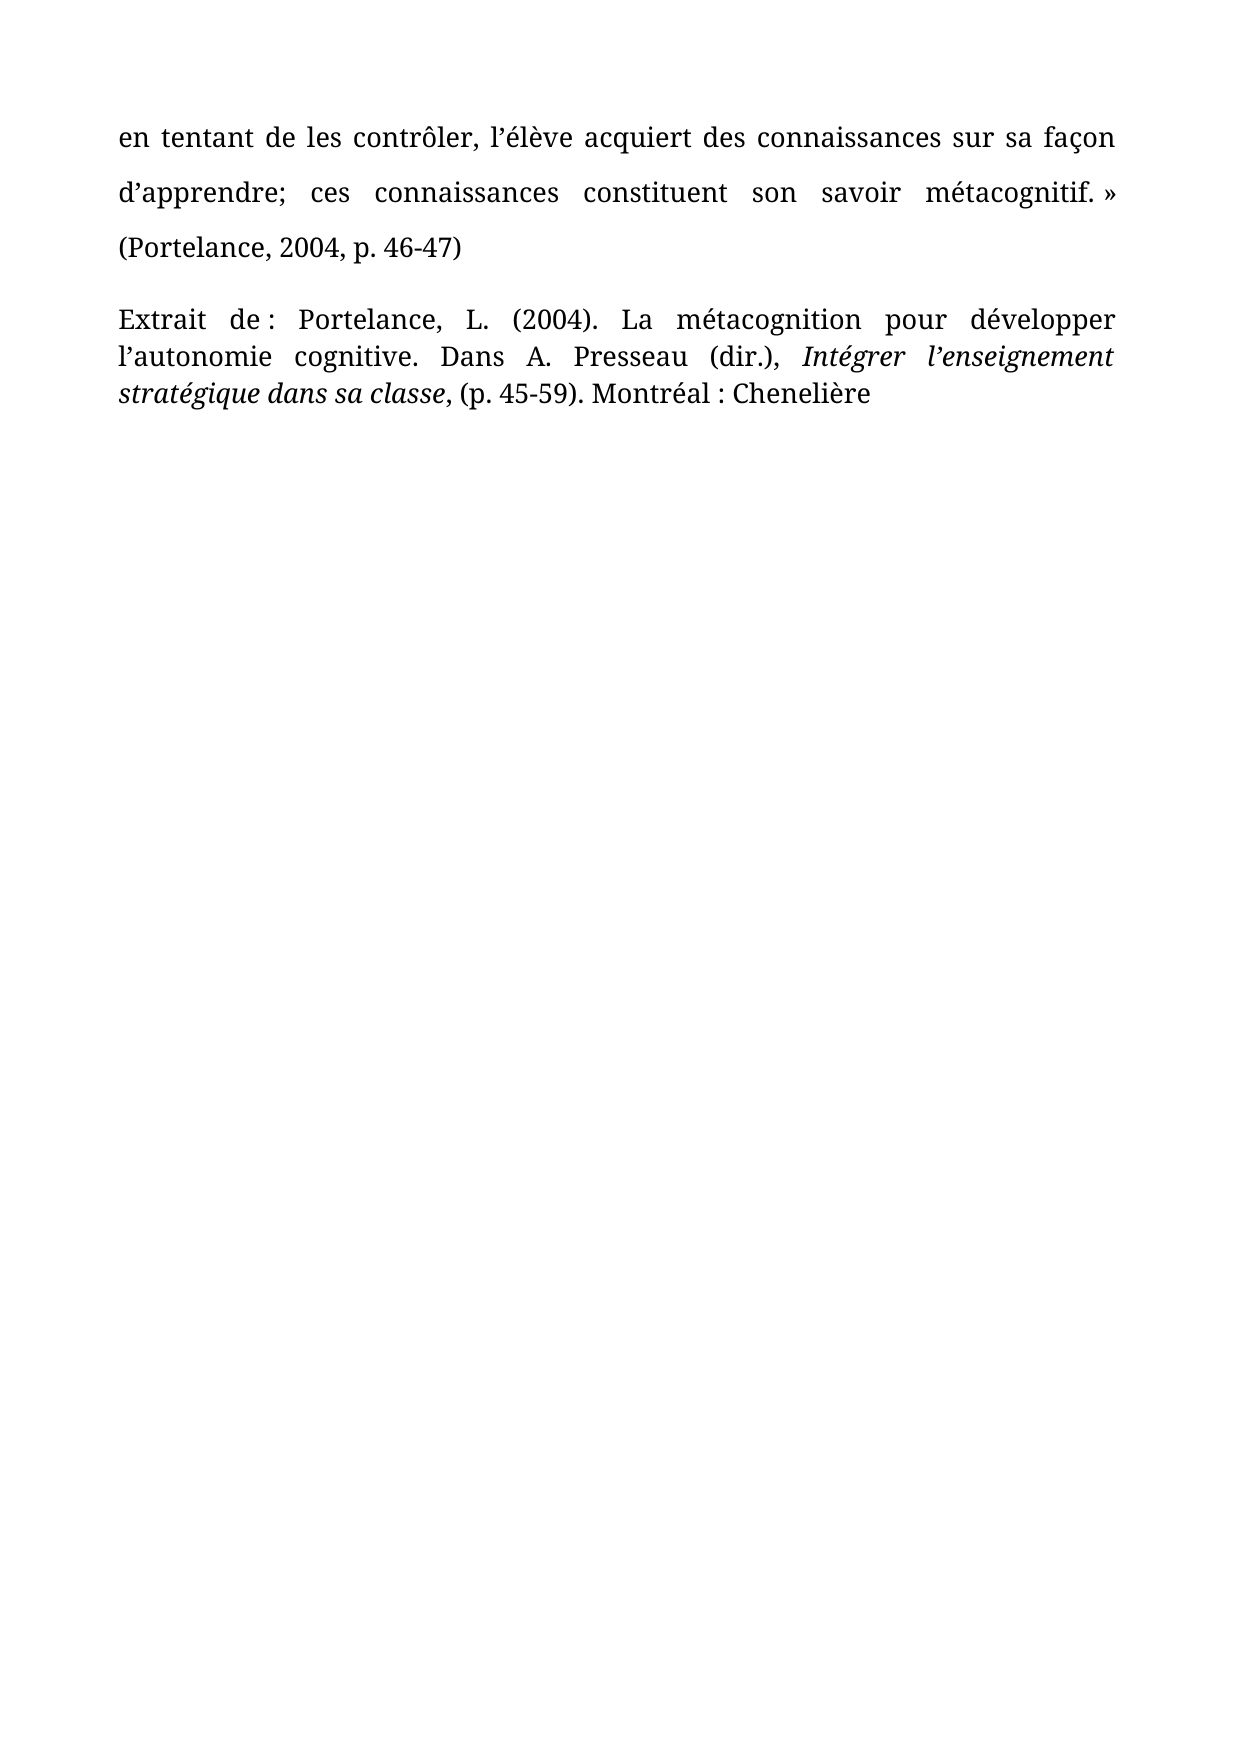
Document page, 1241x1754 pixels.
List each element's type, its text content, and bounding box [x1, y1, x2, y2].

text Extrait de : Portelance, L. (2004). La métacognition pour développer l’autonomie cognitive. Dans A. Presseau (dir.), Intégrer l’enseignement stratégique dans sa classe, (p. 45-59). Montréal : Chenelière [118, 301, 1117, 411]
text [118, 118, 1117, 266]
